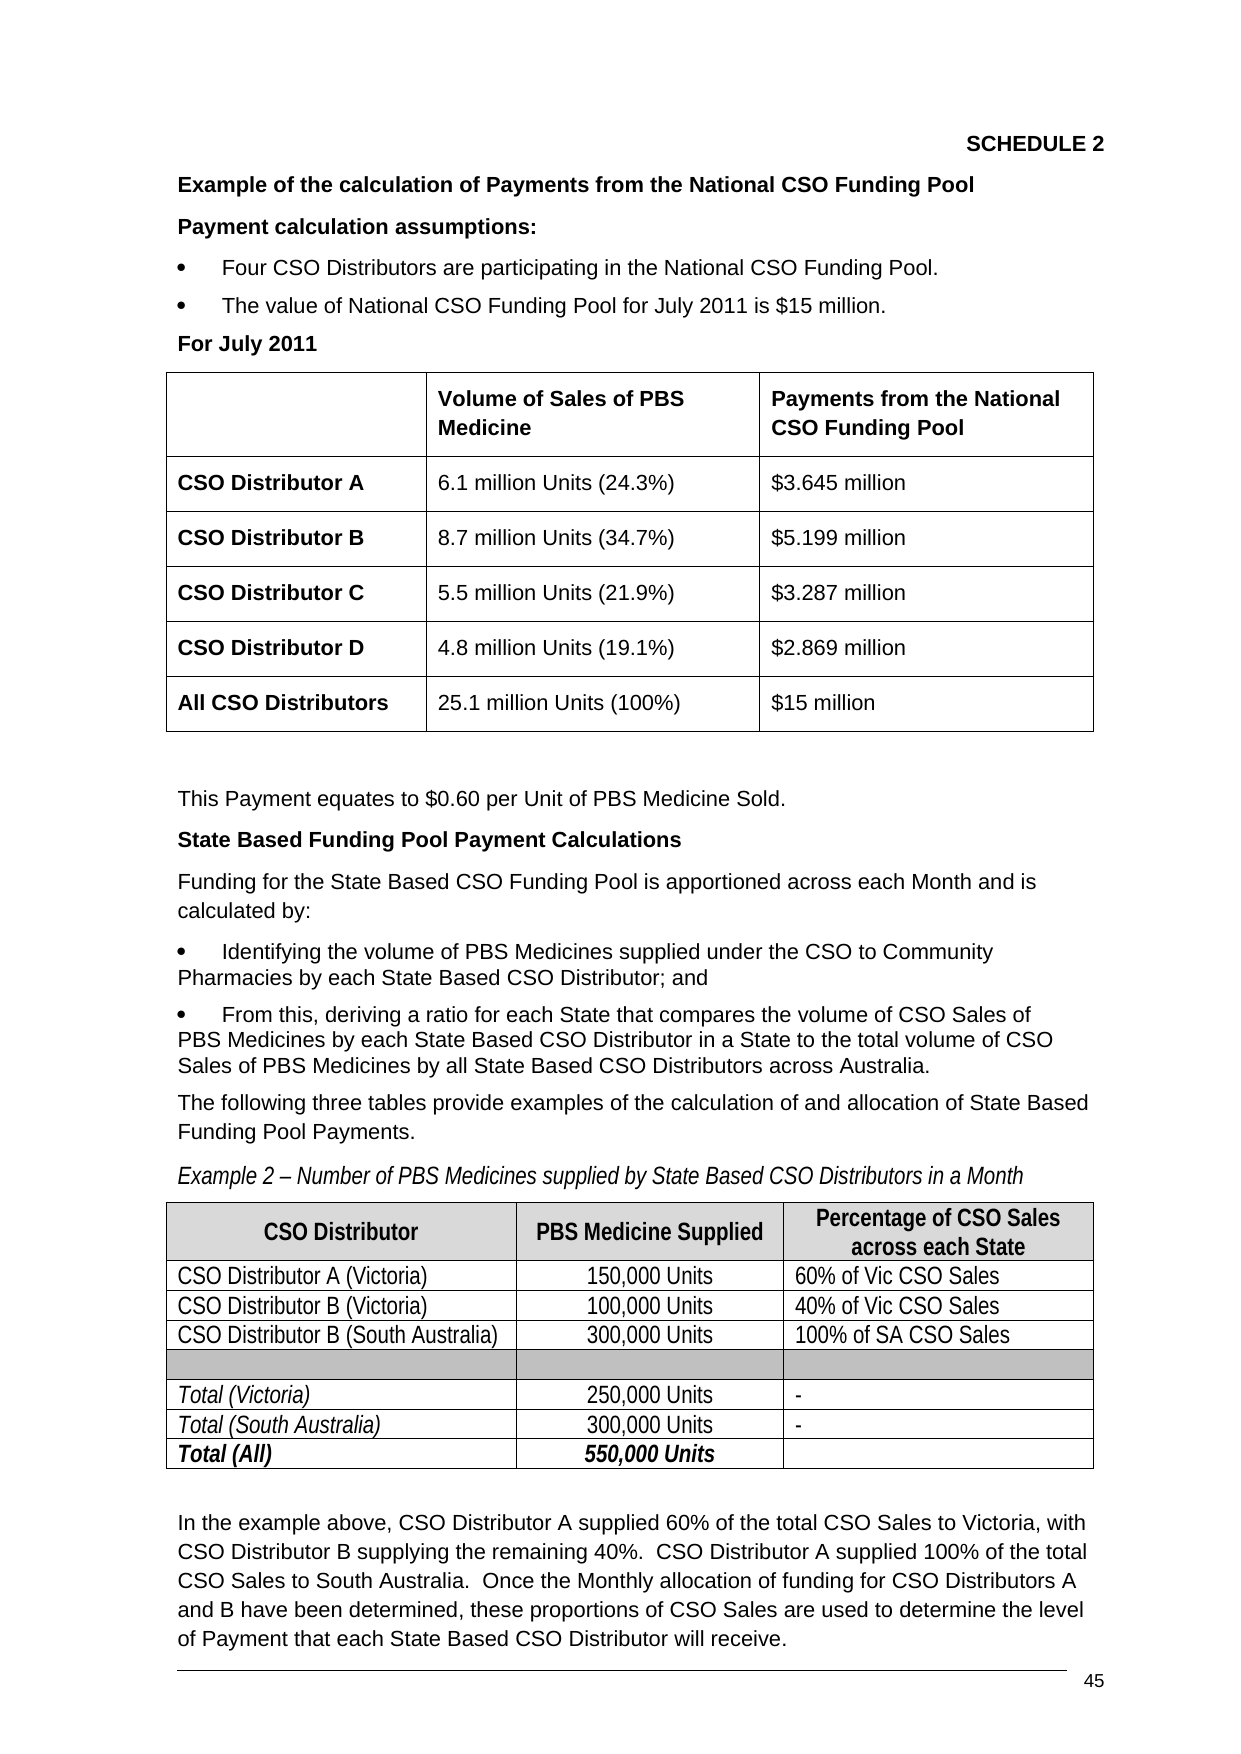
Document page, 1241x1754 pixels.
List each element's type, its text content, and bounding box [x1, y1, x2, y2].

table_cell - [784, 1380, 1093, 1408]
table_cell 25.1 million Units (100%) [427, 677, 759, 731]
table_cell $15 million [760, 677, 1093, 731]
table_cell 40% of Vic CSO Sales [784, 1291, 1093, 1319]
table_cell [784, 1439, 1093, 1468]
list This Payment equates to $0.60 per Unit of PBS Medicine Sold. [177, 786, 1104, 811]
table_cell 250,000 Units [517, 1380, 783, 1408]
table_cell CSO Distributor D [167, 622, 426, 676]
table_cell 8.7 million Units (34.7%) [427, 512, 759, 566]
text Payment calculation assumptions: [177, 213, 1104, 239]
list From this, deriving a ratio for each State that compares the volume of CSO Sales of PBS Medicines by each State Based CSO Distributor in a State to the total volume of CSO Sales of PBS Medicines by all State Based CSO Distributors across Australia. [177, 1002, 1104, 1078]
table_cell - [784, 1410, 1093, 1438]
table_header CSO Distributor [167, 1203, 516, 1260]
list The value of National CSO Funding Pool for July 2011 is $15 million. [177, 293, 1104, 318]
list For July 2011 [177, 330, 1104, 356]
table_cell [784, 1350, 1093, 1379]
list The following three tables provide examples of the calculation of and allocation of State Based Funding Pool Payments. [177, 1090, 1104, 1144]
list In the example above, CSO Distributor A supplied 60% of the total CSO Sales to Victoria, with CSO Distributor B supplying the remaining 40%. CSO Distributor A supplied 100% of the total CSO Sales to South Australia. Once the Monthly allocation of funding for CSO Distributors A and B have been determined, these proportions of CSO Sales are used to determine the level of Payment that each State Based CSO Distributor will receive. [177, 1510, 1104, 1651]
table_cell CSO Distributor C [167, 567, 426, 621]
text Example 2 – Number of PBS Medicines supplied by State Based CSO Distributors in a Month [177, 1161, 1104, 1189]
table_cell 60% of Vic CSO Sales [784, 1261, 1093, 1290]
list State Based Funding Pool Payment Calculations [177, 827, 1104, 852]
table_cell CSO Distributor A (Victoria) [167, 1261, 516, 1290]
table_header Volume of Sales of PBS Medicine [427, 373, 759, 456]
table_header PBS Medicine Supplied [517, 1203, 783, 1260]
list Example of the calculation of Payments from the National CSO Funding Pool [177, 172, 1104, 197]
table_cell CSO Distributor B (South Australia) [167, 1321, 516, 1349]
table_cell 5.5 million Units (21.9%) [427, 567, 759, 621]
table_cell 150,000 Units [517, 1261, 783, 1290]
table_cell $5.199 million [760, 512, 1093, 566]
list Identifying the volume of PBS Medicines supplied under the CSO to Community Pharmacies by each State Based CSO Distributor; and [177, 939, 1104, 989]
table_cell 550,000 Units [517, 1439, 783, 1468]
table_cell $2.869 million [760, 622, 1093, 676]
table_cell CSO Distributor B [167, 512, 426, 566]
table_cell 300,000 Units [517, 1410, 783, 1438]
table_header [167, 373, 426, 456]
table_cell Total (Victoria) [167, 1380, 516, 1408]
table_cell [517, 1350, 783, 1379]
table_cell All CSO Distributors [167, 677, 426, 731]
list Four CSO Distributors are participating in the National CSO Funding Pool. [177, 255, 1104, 280]
table_cell CSO Distributor B (Victoria) [167, 1291, 516, 1319]
table_cell 4.8 million Units (19.1%) [427, 622, 759, 676]
table_cell 6.1 million Units (24.3%) [427, 457, 759, 511]
table_cell Total (All) [167, 1439, 516, 1468]
table_cell [167, 1350, 516, 1379]
table_cell CSO Distributor A [167, 457, 426, 511]
table_cell $3.287 million [760, 567, 1093, 621]
table_cell 100,000 Units [517, 1291, 783, 1319]
list Funding for the State Based CSO Funding Pool is apportioned across each Month and is calculated by: [177, 869, 1104, 923]
table_header Percentage of CSO Sales across each State [784, 1203, 1093, 1260]
table_cell Total (South Australia) [167, 1410, 516, 1438]
table_cell $3.645 million [760, 457, 1093, 511]
table_header Payments from the National CSO Funding Pool [760, 373, 1093, 456]
table_cell 100% of SA CSO Sales [784, 1321, 1093, 1349]
table_cell 300,000 Units [517, 1321, 783, 1349]
list SCHEDULE 2 [177, 131, 1104, 156]
